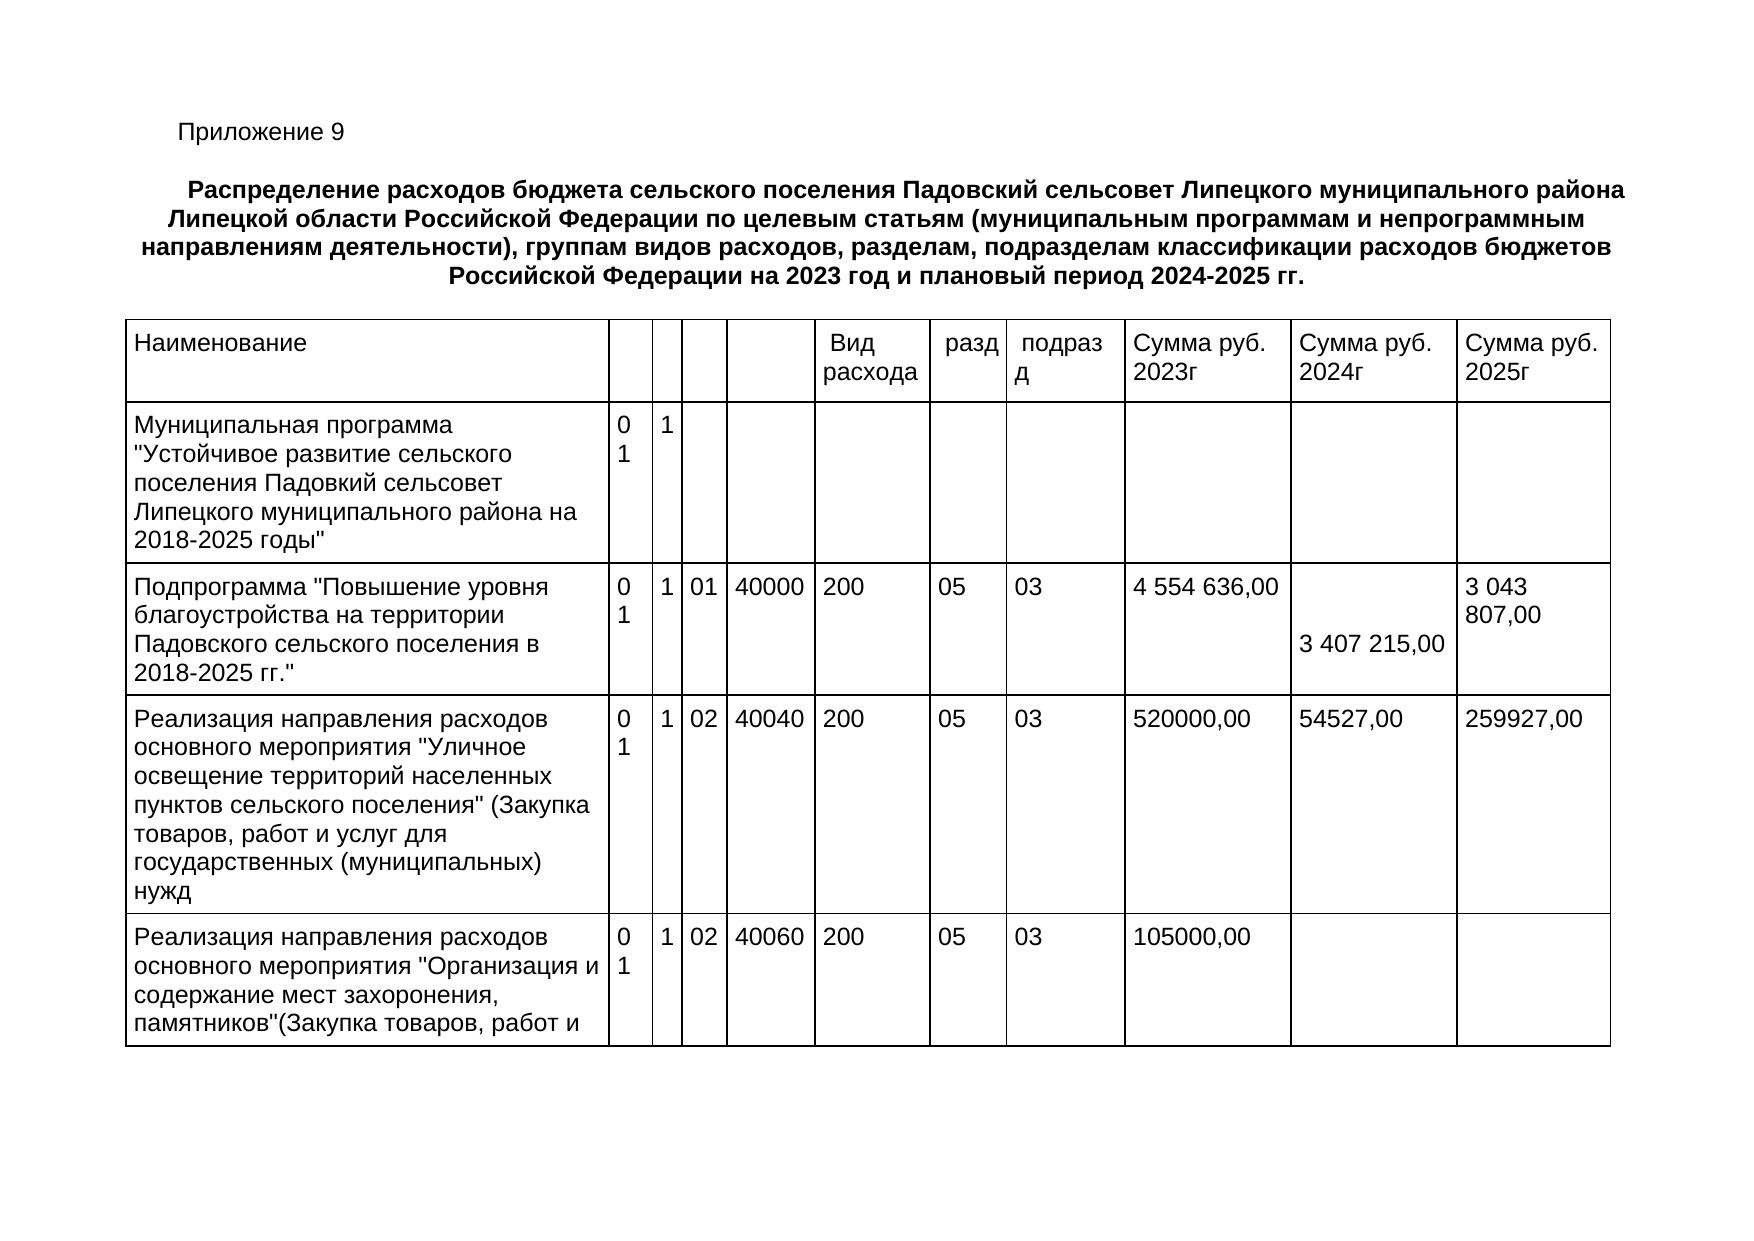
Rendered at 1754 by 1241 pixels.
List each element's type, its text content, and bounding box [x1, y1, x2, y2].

table_header Вид расхода [816, 320, 929, 401]
table_header Сумма руб. 2024г [1292, 320, 1456, 401]
table_cell [1126, 403, 1290, 562]
table_header [683, 320, 726, 401]
text Приложение 9 [118, 117, 1636, 146]
table_header Сумма руб. 2025г [1458, 320, 1610, 401]
table_cell 01 [683, 564, 726, 694]
table_header Наименование [127, 320, 608, 401]
table_cell 4 554 636,00 [1126, 564, 1290, 694]
table_cell 05 [931, 696, 1006, 913]
table_cell 03 [1007, 564, 1124, 694]
table_cell 200 [816, 564, 929, 694]
table_cell 3 407 215,00 [1292, 564, 1456, 694]
table_cell 200 [816, 696, 929, 913]
table_cell Подпрограмма "Повышение уровня благоустройства на территории Падовского сельского поселения в 2018-2025 гг." [127, 564, 608, 694]
text Распределение расходов бюджета сельского поселения Падовский сельсовет Липецкого муниципального района Липецкой области Российской Федерации по целевым статьям (муниципальным программам и непрограммным направлениям деятельности), группам видов расходов, разделам, подразделам классификации расходов бюджетов Российской Федерации на 2023 год и плановый период 2024-2025 гг. [118, 175, 1636, 290]
table_header Сумма руб. 2023г [1126, 320, 1290, 401]
table_header [653, 320, 681, 401]
table_cell 40060 [728, 914, 814, 1045]
table_cell 01 [610, 564, 652, 694]
table_cell 40000 [728, 564, 814, 694]
table_cell 02 [683, 696, 726, 913]
table_cell Муниципальная программа "Устойчивое развитие сельского поселения Падовкий сельсовет Липецкого муниципального района на 2018-2025 годы" [127, 403, 608, 562]
table_header разд [931, 320, 1006, 401]
table_cell 40040 [728, 696, 814, 913]
table_cell 1 [653, 914, 681, 1045]
table_cell [1292, 914, 1456, 1045]
table_cell 520000,00 [1126, 696, 1290, 913]
table_cell [683, 403, 726, 562]
table_cell 03 [1007, 914, 1124, 1045]
table_cell 259927,00 [1458, 696, 1610, 913]
table_cell 200 [816, 914, 929, 1045]
table_cell 02 [683, 914, 726, 1045]
table_cell 01 [610, 696, 652, 913]
table_cell 3 043 807,00 [1458, 564, 1610, 694]
table_cell [931, 403, 1006, 562]
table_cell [127, 914, 608, 1045]
table_cell 54527,00 [1292, 696, 1456, 913]
table_cell 1 [653, 564, 681, 694]
table_cell 01 [610, 403, 652, 562]
table_cell Реализация направления расходов основного мероприятия "Уличное освещение территорий населенных пунктов сельского поселения" (Закупка товаров, работ и услуг для государственных (муниципальных) нужд [127, 696, 608, 913]
table_cell 03 [1007, 696, 1124, 913]
table_header [728, 320, 814, 401]
table_cell 05 [931, 564, 1006, 694]
table_cell 1 [653, 696, 681, 913]
table_header [610, 320, 652, 401]
table_cell [728, 403, 814, 562]
table_cell 01 [610, 914, 652, 1045]
table_cell 1 [653, 403, 681, 562]
table_cell 05 [931, 914, 1006, 1045]
table_cell [1458, 403, 1610, 562]
table_header подразд [1007, 320, 1124, 401]
table_cell [1292, 403, 1456, 562]
table_cell [1007, 403, 1124, 562]
table_cell 105000,00 [1126, 914, 1290, 1045]
table_cell [816, 403, 929, 562]
table_cell [1458, 914, 1610, 1045]
